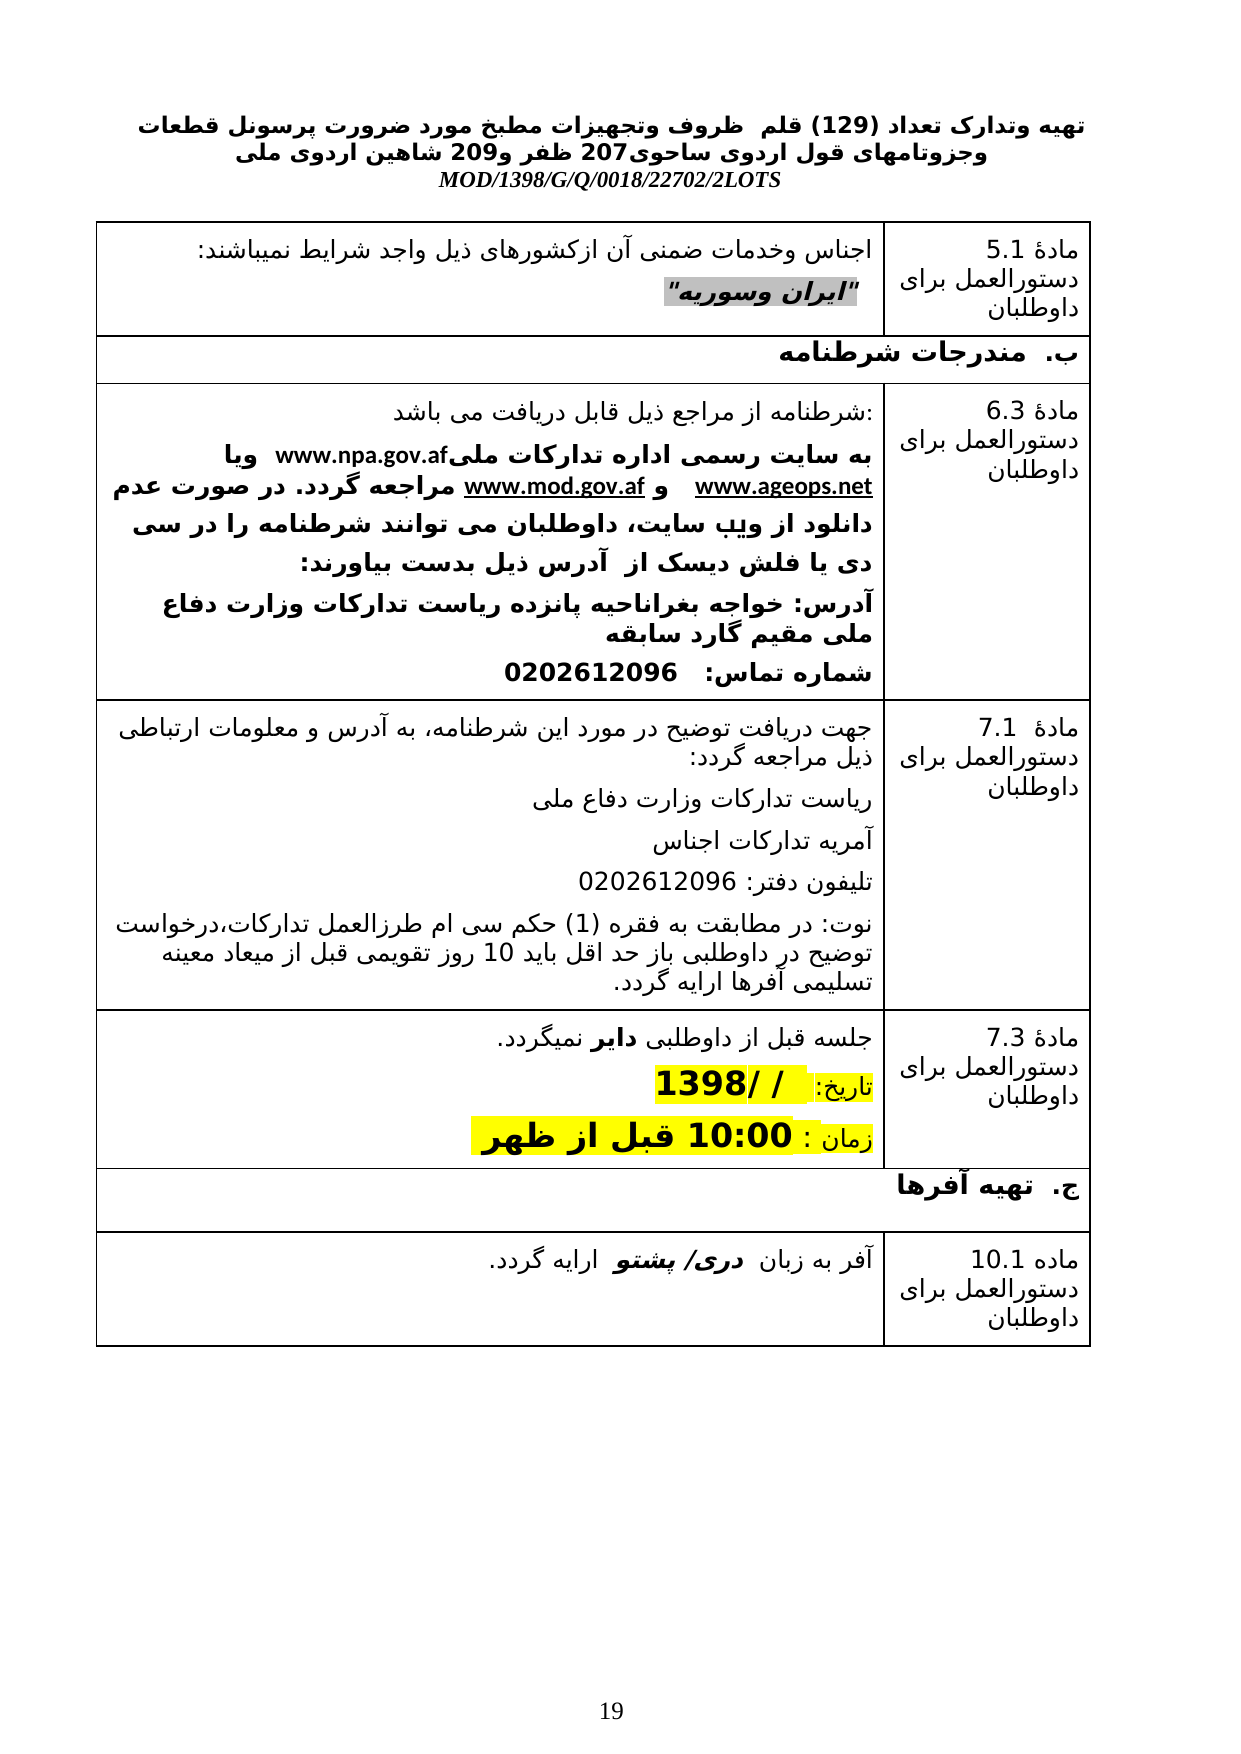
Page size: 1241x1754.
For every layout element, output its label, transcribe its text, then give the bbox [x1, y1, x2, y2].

table_cell ب. مندرجات شرطنامه [97, 337, 1089, 382]
table_cell مادۀ 7.3 دستورالعمل برای داوطلبان [885, 1011, 1089, 1168]
table_cell مادۀ 6.3 دستورالعمل برای داوطلبان [885, 384, 1089, 699]
table_cell ج. تهیه آفرها [97, 1169, 1089, 1231]
table_cell شرطنامه از مراجع ذیل قابل دریافت می باشد: به سایت رسمی اداره تدارکات ملیwww.npa.gov.af ویا www.ageops.net و www.mod.gov.af مراجعه گردد. در صورت عدم دانلود از ویب سایت، داوطلبان می توانند شرطنامه را در سی دی یا فلش دیسک از آدرس ذیل بدست بیاورند: آدرس: خواجه بغراناحیه پانزده ریاست تدارکات وزارت دفاع ملی مقیم گارد سابقه شماره تماس: 0202612096 [97, 384, 883, 699]
table_cell جهت دریافت توضیح در مورد این شرطنامه، به آدرس و معلومات ارتباطی ذیل مراجعه گردد: ریاست تدارکات وزارت دفاع ملی آمریه تدارکات اجناس تلیفون دفتر: 0202612096 نوت: در مطابقت به فقره (1) حکم سی ام طرزالعمل تدارکات،درخواست توضیح در داوطلبی باز حد اقل باید 10 روز تقویمی قبل از میعاد معینه تسلیمی آفرها ارایه گردد. [97, 701, 883, 1009]
table_cell آفر به زبان دری/ پشتو ارایه گردد. [97, 1233, 883, 1345]
table_cell جلسه قبل از داوطلبی دایر نمیگردد. تاریخ: / /1398 زمان : 10:00 قبل از ظهر [97, 1011, 883, 1168]
table_cell مادۀ 7.1 دستورالعمل برای داوطلبان [885, 701, 1089, 1009]
table_cell اجناس وخدمات ضمنی آن ازکشورهای ذیل واجد شرایط نمیباشند: "ایران وسوریه" [97, 223, 883, 335]
table_cell ماده 10.1 دستورالعمل برای داوطلبان [885, 1233, 1089, 1345]
table_cell مادۀ 5.1 دستورالعمل برای داوطلبان [885, 223, 1089, 335]
